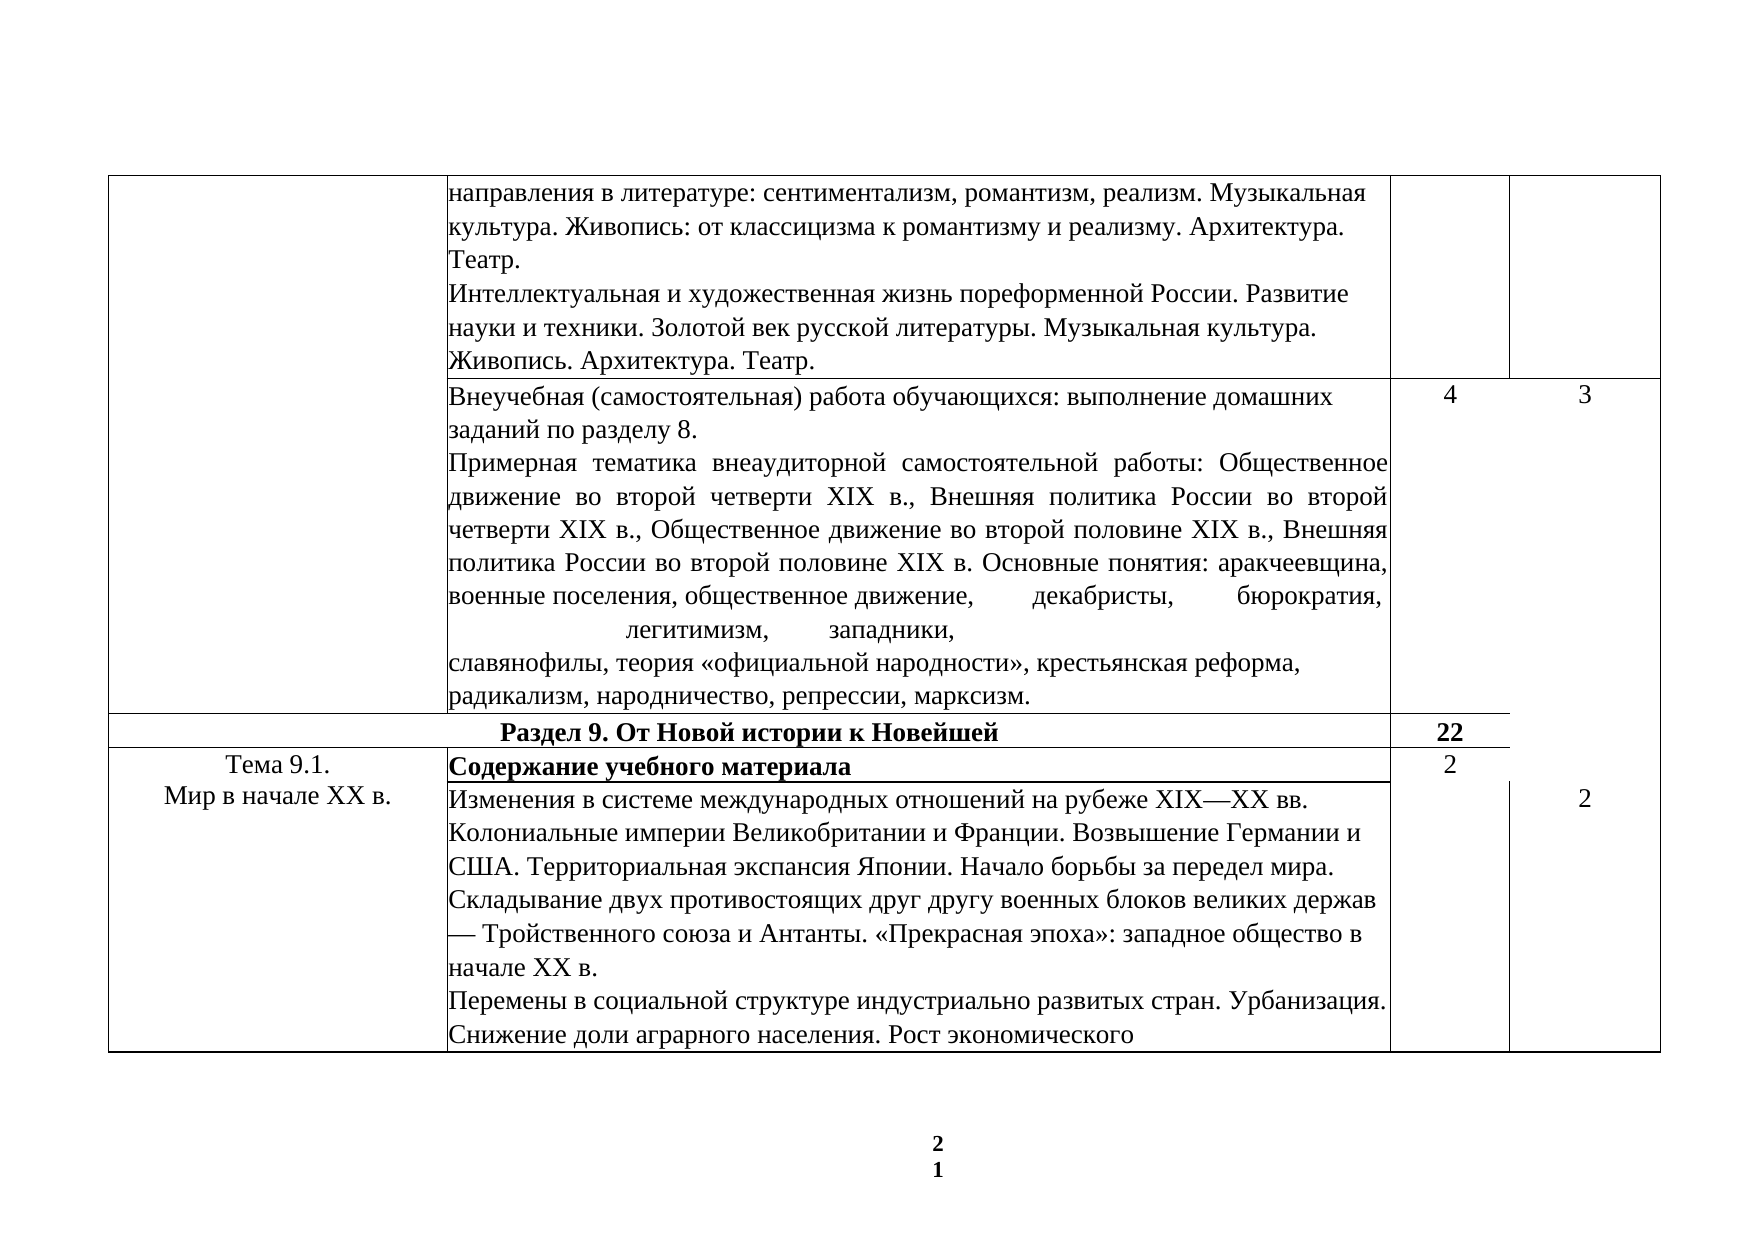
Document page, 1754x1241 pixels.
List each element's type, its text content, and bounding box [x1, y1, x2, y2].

table_cell Тема 9.1. Мир в начале XX в. [109, 748, 447, 1051]
table_header [1391, 176, 1509, 377]
table_cell 4 [1391, 379, 1509, 712]
table_cell Изменения в системе международных отношений на рубеже XIX—XX вв. Колониальные империи Великобритании и Франции. Возвышение Германии и США. Территориальная экспансия Японии. Начало борьбы за передел мира. Складывание двух противостоящих друг другу военных блоков великих держав — Тройственного союза и Антанты. «Прекрасная эпоха»: западное общество в начале XX в. Перемены в социальной структуре индустриально развитых стран. Урбанизация. Снижение доли аграрного населения. Рост экономического [448, 783, 1390, 1051]
table_header направления в литературе: сентиментализм, романтизм, реализм. Музыкальная культура. Живопись: от классицизма к романтизму и реализму. Архитектура. Театр. Интеллектуальная и художественная жизнь пореформенной России. Развитие науки и техники. Золотой век русской литературы. Музыкальная культура. Живопись. Архитектура. Театр. [448, 176, 1390, 377]
table_cell 22 [1391, 714, 1509, 747]
table_cell Содержание учебного материала [448, 748, 1390, 781]
table_header [1510, 176, 1660, 377]
table_header [109, 176, 447, 712]
table_cell Раздел 9. От Новой истории к Новейшей [109, 714, 1390, 747]
table_cell 2 [1510, 781, 1660, 1051]
table_cell Внеучебная (самостоятельная) работа обучающихся: выполнение домашних заданий по разделу 8. Примерная тематика внеаудиторной самостоятельной работы: Общественное движение во второй четверти XIX в., Внешняя политика России во второй четверти XIX в., Общественное движение во второй половине XIX в., Внешняя политика России во второй половине XIX в. Основные понятия: аракчеевщина, военные поселения, общественное движение, декабристы, бюрократия, легитимизм, западники, славянофилы, теория «официальной народности», крестьянская реформа, радикализм, народничество, репрессии, марксизм. [448, 379, 1390, 712]
table_cell 2 [1391, 748, 1509, 1051]
table_cell 3 [1510, 379, 1660, 781]
